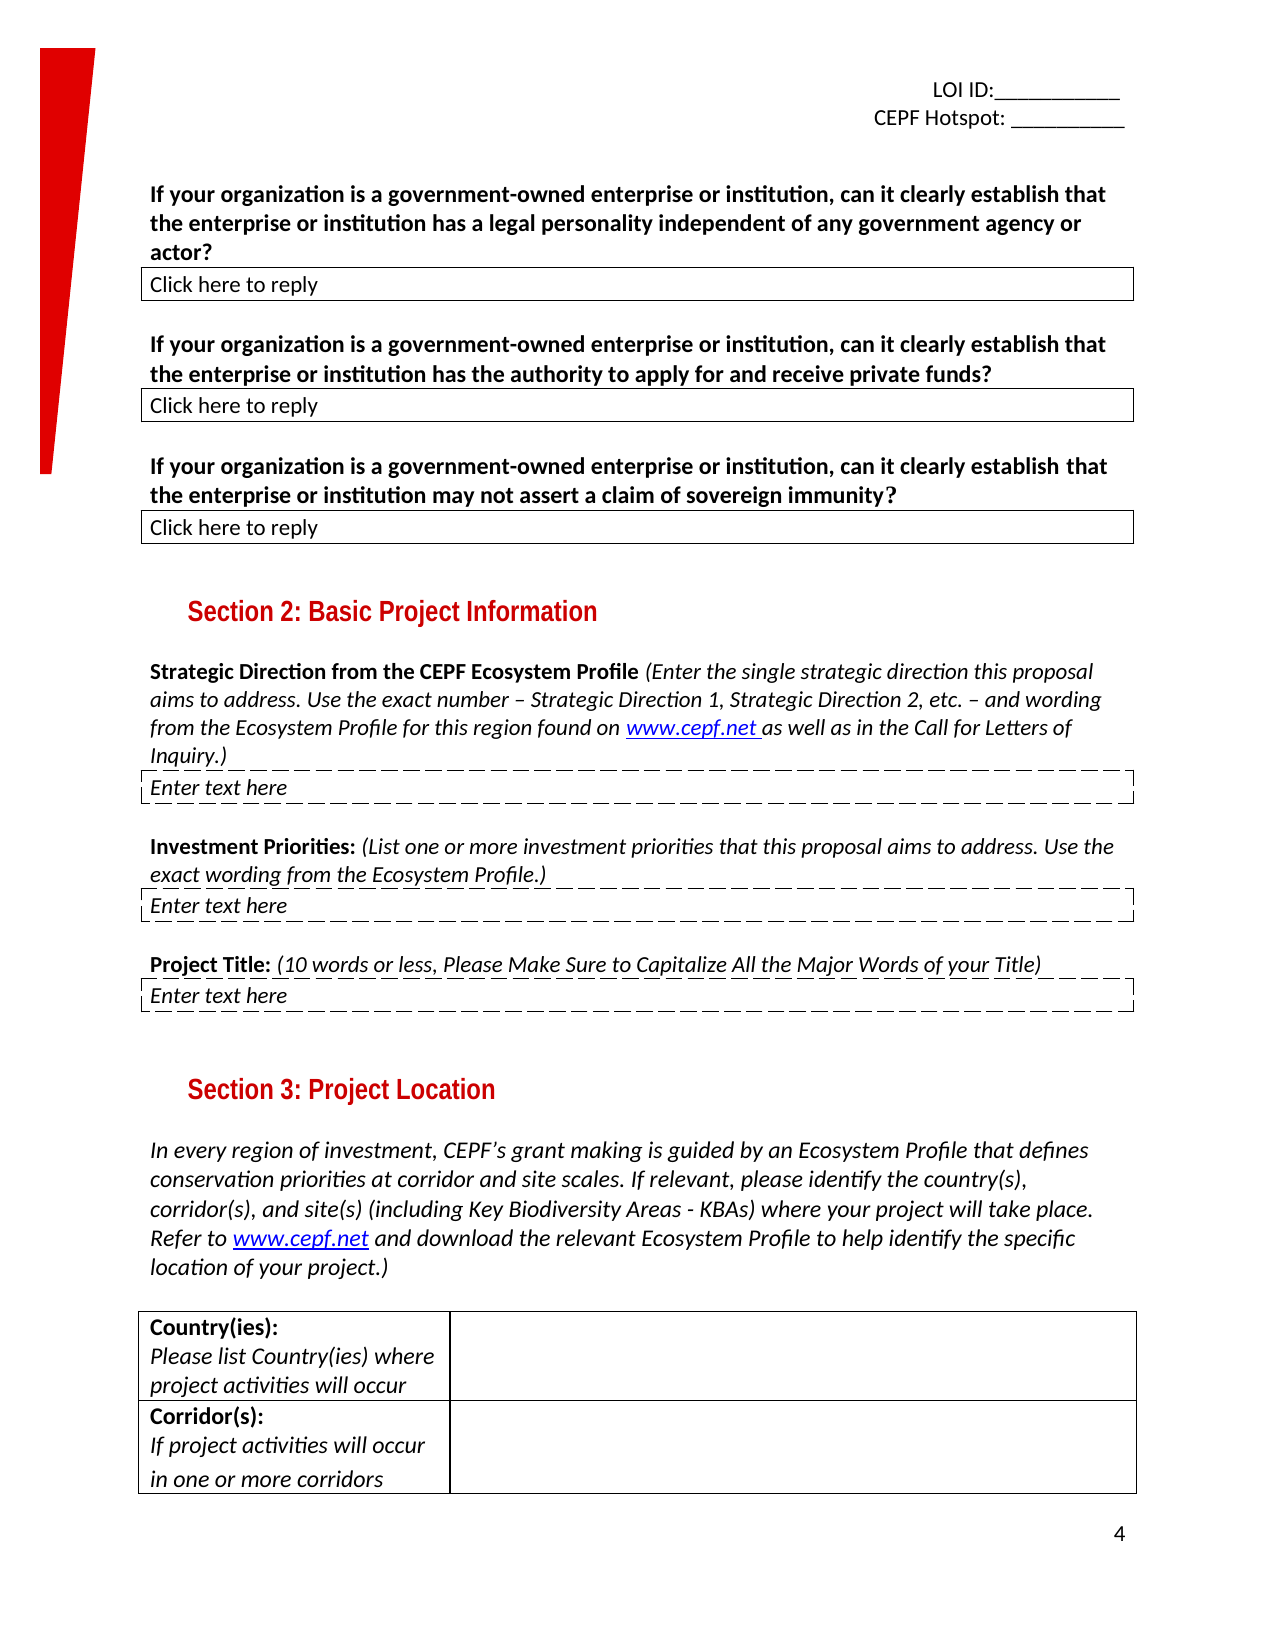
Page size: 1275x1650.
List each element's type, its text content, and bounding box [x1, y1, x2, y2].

text Refer to www.cepf.net and download the relevant Ecosystem Profile to help identify the specific location of your project.) [150, 1223, 1125, 1282]
table_header Country(ies): Please list Country(ies) where project activities will occur [139, 1312, 449, 1400]
text In every region of investment, CEPF’s grant making is guided by an Ecosystem Profile that defines conservation priorities at corridor and site scales. If relevant, please identify the country(s), corridor(s), and site(s) (including Key Biodiversity Areas - KBAs) where your project will take place. [150, 1135, 1125, 1223]
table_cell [139, 1401, 449, 1493]
text If your organization is a government-owned enterprise or institution, can it clearly establish that the enterprise or institution has a legal personality independent of any government agency or actor? [150, 179, 1125, 267]
text If your organization is a government-owned enterprise or institution, can it clearly establish that the enterprise or institution may not assert a claim of sovereign immunity? [150, 451, 1125, 510]
text Project Title: (10 words or less, Please Make Sure to Capitalize All the Major Words of your Title) [150, 950, 1125, 978]
table_cell [451, 1401, 1136, 1493]
subtitle Section 3: Project Location [187, 1072, 1125, 1105]
text Investment Priorities: (List one or more investment priorities that this proposal aims to address. Use the exact wording from the Ecosystem Profile.) [150, 832, 1125, 888]
text Enter text here [141, 888, 1134, 922]
subtitle Section 2: Basic Project Information [187, 594, 1125, 627]
text If your organization is a government-owned enterprise or institution, can it clearly establish that the enterprise or institution has the authority to apply for and receive private funds? [150, 329, 1125, 388]
table_header [451, 1312, 1136, 1400]
text Enter text here [141, 978, 1134, 1012]
text Strategic Direction from the CEPF Ecosystem Profile (Enter the single strategic direction this proposal aims to address. Use the exact number – Strategic Direction 1, Strategic Direction 2, etc. – and wording from the Ecosystem Profile for this region found on www.cepf.net as well as in the Call for Letters of Inquiry.) [150, 657, 1125, 769]
text Enter text here [141, 769, 1134, 804]
